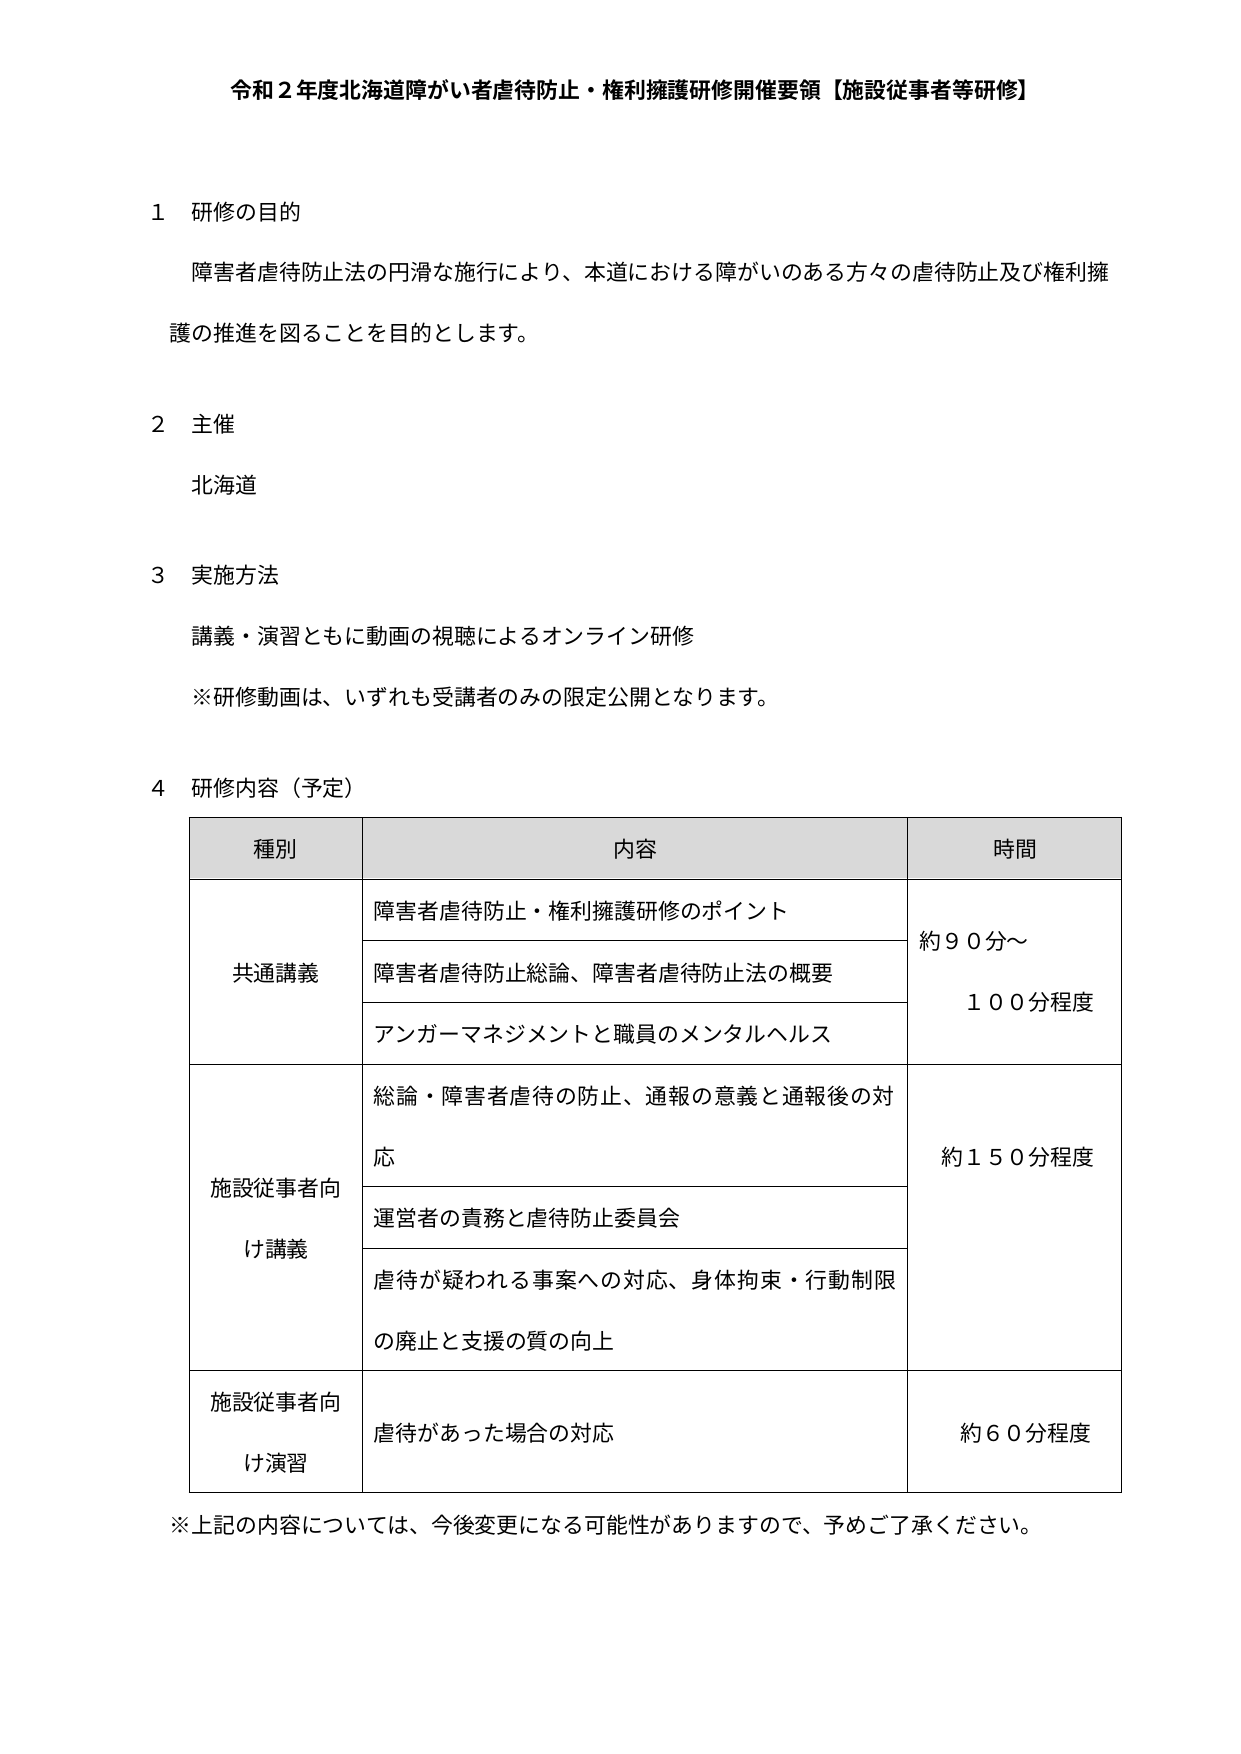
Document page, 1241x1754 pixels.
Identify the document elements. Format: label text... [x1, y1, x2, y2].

table_cell 障害者虐待防止・権利擁護研修のポイント [363, 880, 907, 940]
table_cell 共通講義 [190, 880, 362, 1063]
list 講義・演習ともに動画の視聴によるオンライン研修 [148, 605, 1122, 665]
table_header 種別 [190, 818, 362, 878]
table_cell 施設従事者向け演習 [190, 1371, 362, 1492]
text １ 研修の目的 [148, 180, 1122, 241]
list ４ 研修内容（予定） [148, 756, 1122, 817]
text 令和２年度北海道障がい者虐待防止・権利擁護研修開催要領【施設従事者等研修】 [148, 59, 1122, 120]
text 障害者虐待防止法の円滑な施行により、本道における障がいのある方々の虐待防止及び権利擁護の推進を図ることを目的とします。 [169, 241, 1122, 362]
table_cell 総論・障害者虐待の防止、通報の意義と通報後の対応 [363, 1065, 907, 1186]
table_cell 約６０分程度 [908, 1371, 1121, 1492]
text ２ 主催 [148, 392, 1122, 453]
text 北海道 [148, 453, 1122, 514]
table_cell アンガーマネジメントと職員のメンタルヘルス [363, 1003, 907, 1063]
list ※上記の内容については、今後変更になる可能性がありますので、予めご了承ください。 [148, 1493, 1122, 1554]
table_cell 運営者の責務と虐待防止委員会 [363, 1187, 907, 1247]
table_cell 虐待があった場合の対応 [363, 1371, 907, 1492]
table_cell 施設従事者向け講義 [190, 1065, 362, 1370]
table_header 内容 [363, 818, 907, 878]
table_cell 障害者虐待防止総論、障害者虐待防止法の概要 [363, 941, 907, 1002]
table_header 時間 [908, 818, 1121, 878]
list ３ 実施方法 [148, 544, 1122, 605]
table_cell 虐待が疑われる事案への対応、身体拘束・行動制限の廃止と支援の質の向上 [363, 1249, 907, 1370]
list ※研修動画は、いずれも受講者のみの限定公開となります。 [148, 665, 1122, 726]
table_cell 約９０分～ １００分程度 [908, 880, 1121, 1063]
table_cell 約１５０分程度 [908, 1065, 1121, 1370]
